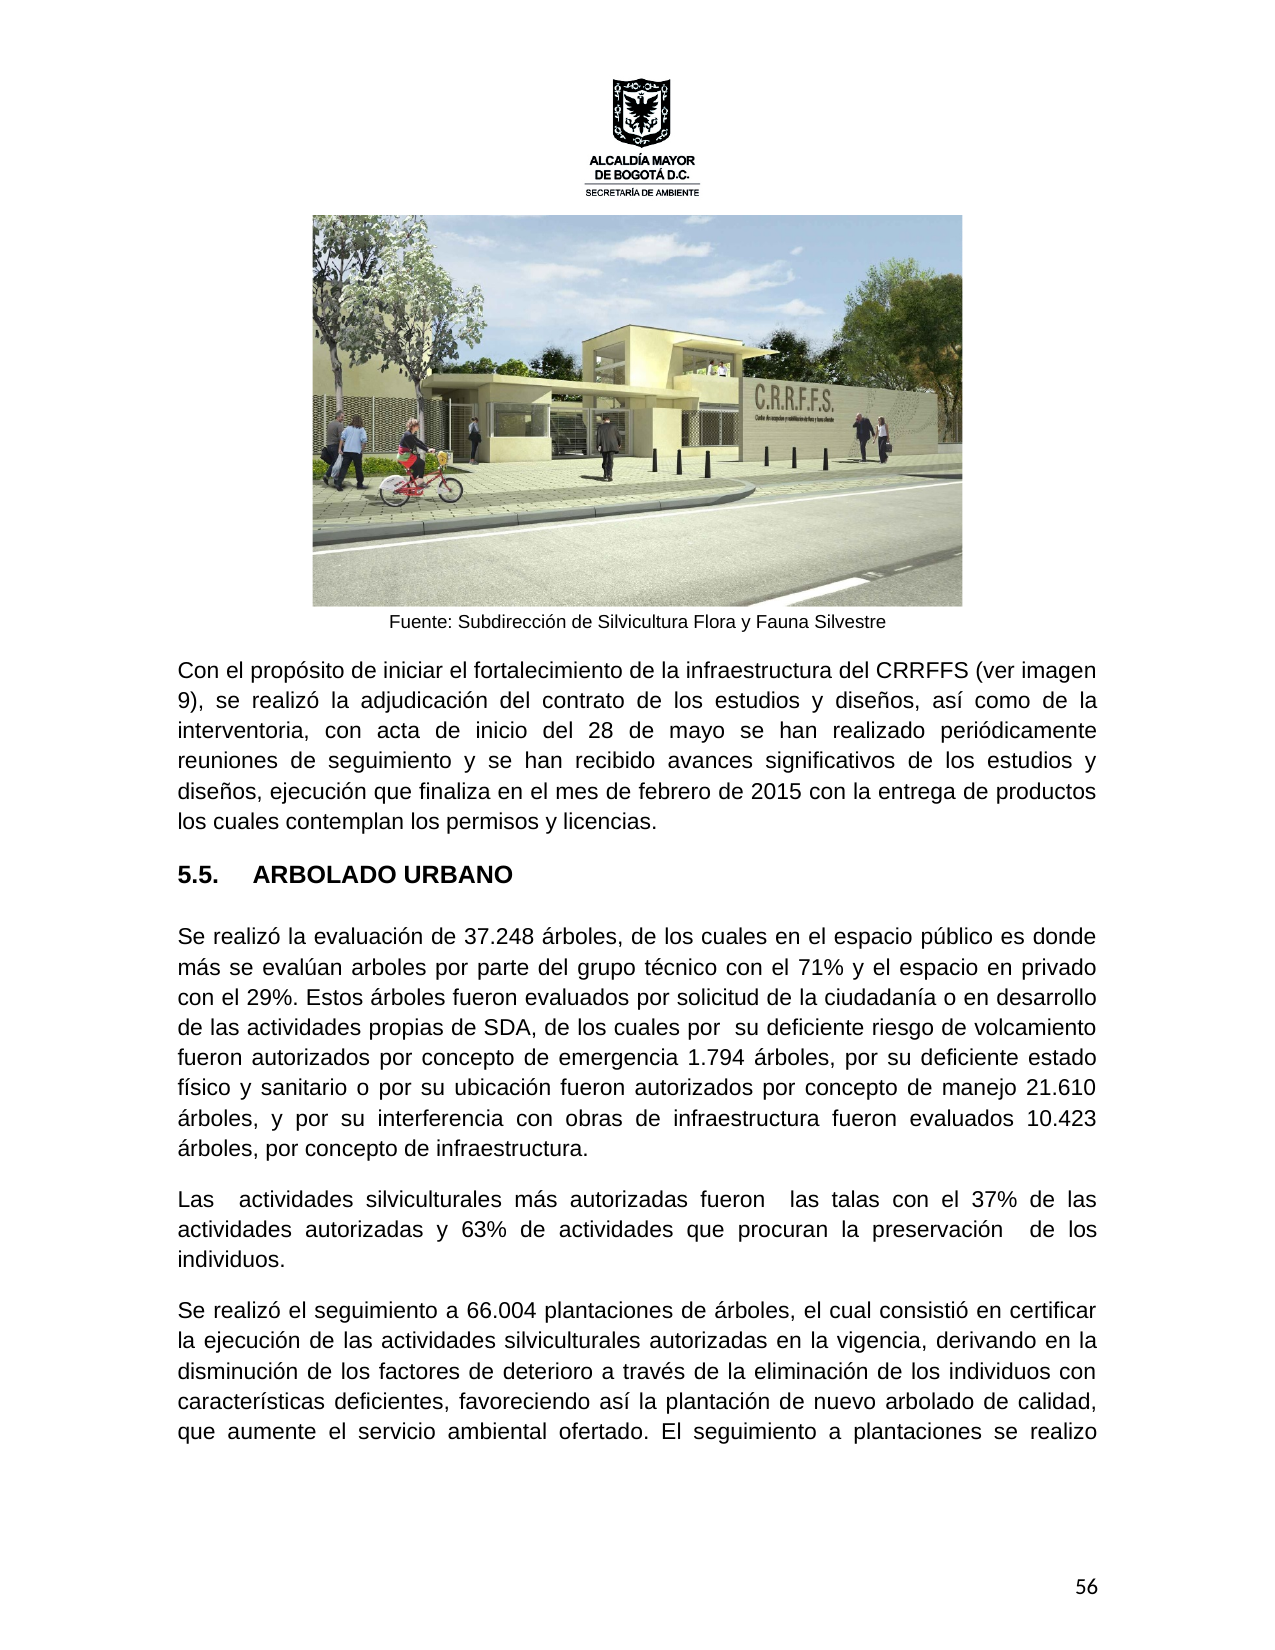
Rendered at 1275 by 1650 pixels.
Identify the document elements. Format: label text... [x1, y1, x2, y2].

text Fuente: Subdirección de Silvicultura Flora y Fauna Silvestre [177, 611, 1098, 633]
picture [581, 75, 704, 201]
text Con el propósito de iniciar el fortalecimiento de la infraestructura del CRRFFS (ver imagen 9), se realizó la adjudicación del contrato de los estudios y diseños, así como de la interventoria, con acta de inicio del 28 de mayo se han realizado periódicamente reuniones de seguimiento y se han recibido avances significativos de los estudios y diseños, ejecución que finaliza en el mes de febrero de 2015 con la entrega de productos los cuales contemplan los permisos y licencias. [177, 657, 1098, 834]
text Se realizó la evaluación de 37.248 árboles, de los cuales en el espacio público es donde más se evalúan arboles por parte del grupo técnico con el 71% y el espacio en privado con el 29%. Estos árboles fueron evaluados por solicitud de la ciudadanía o en desarrollo de las actividades propias de SDA, de los cuales por su deficiente riesgo de volcamiento fueron autorizados por concepto de emergencia 1.794 árboles, por su deficiente estado físico y sanitario o por su ubicación fueron autorizados por concepto de manejo 21.610 árboles, y por su interferencia con obras de infraestructura fueron evaluados 10.423 árboles, por concepto de infraestructura. [177, 923, 1098, 1161]
list ARBOLADO URBANO [177, 860, 1098, 889]
text Las actividades silviculturales más autorizadas fueron las talas con el 37% de las actividades autorizadas y 63% de actividades que procuran la preservación de los individuos. [177, 1186, 1098, 1273]
picture [312, 215, 963, 607]
